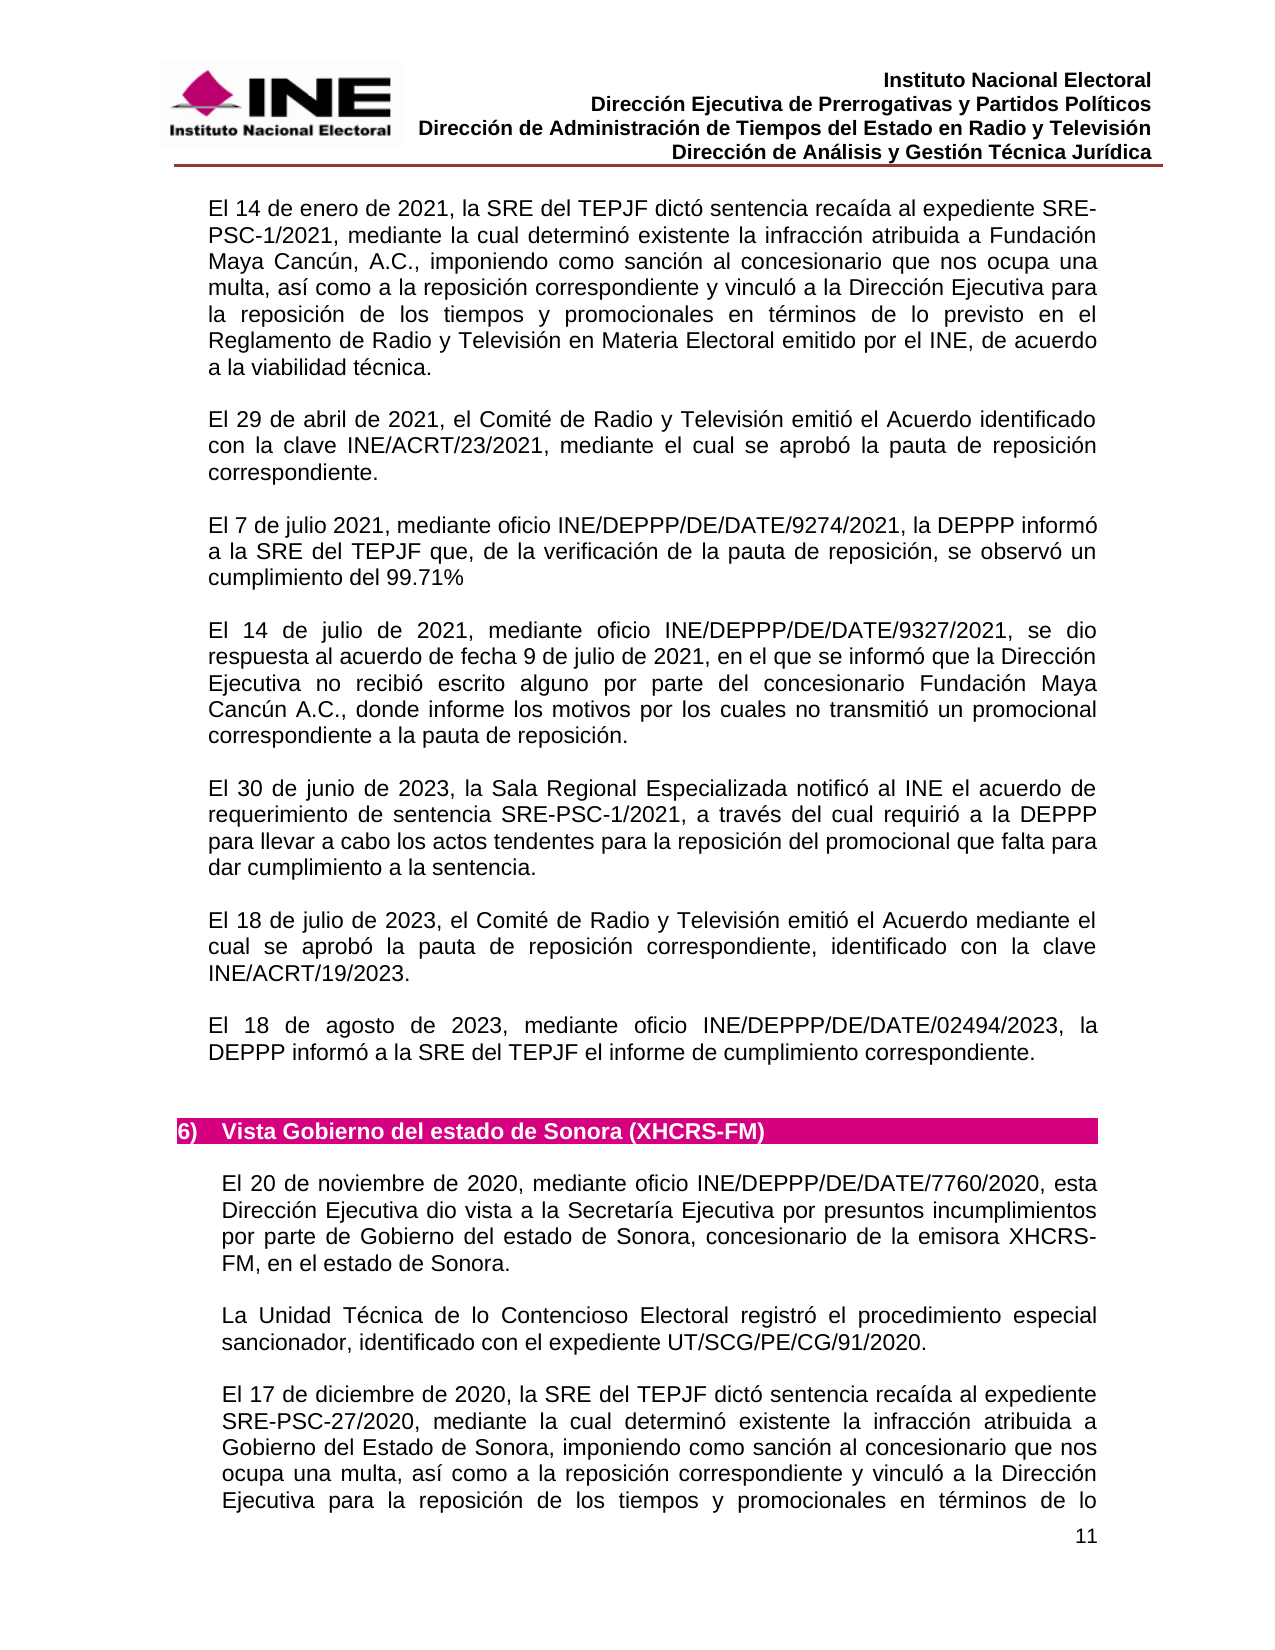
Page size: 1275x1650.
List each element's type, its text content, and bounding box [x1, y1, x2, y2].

list El 14 de julio de 2021, mediante oficio INE/DEPPP/DE/DATE/9327/2021, se dio respuesta al acuerdo de fecha 9 de julio de 2021, en el que se informó que la Dirección Ejecutiva no recibió escrito alguno por parte del concesionario Fundación Maya Cancún A.C., donde informe los motivos por los cuales no transmitió un promocional correspondiente a la pauta de reposición. [208, 617, 1098, 749]
list El 7 de julio 2021, mediante oficio INE/DEPPP/DE/DATE/9274/2021, la DEPPP informó a la SRE del TEPJF que, de la verificación de la pauta de reposición, se observó un cumplimiento del 99.71% [208, 512, 1098, 591]
text El 29 de abril de 2021, el Comité de Radio y Televisión emitió el Acuerdo identificado con la clave INE/ACRT/23/2021, mediante el cual se aprobó la pauta de reposición correspondiente. [208, 406, 1098, 485]
list El 18 de julio de 2023, el Comité de Radio y Televisión emitió el Acuerdo mediante el cual se aprobó la pauta de reposición correspondiente, identificado con la clave INE/ACRT/19/2023. [208, 907, 1098, 986]
list El 20 de noviembre de 2020, mediante oficio INE/DEPPP/DE/DATE/7760/2020, esta Dirección Ejecutiva dio vista a la Secretaría Ejecutiva por presuntos incumplimientos por parte de Gobierno del estado de Sonora, concesionario de la emisora XHCRS-FM, en el estado de Sonora. [221, 1170, 1098, 1276]
list Vista Gobierno del estado de Sonora (XHCRS-FM) [177, 1118, 1098, 1144]
list La Unidad Técnica de lo Contencioso Electoral registró el procedimiento especial sancionador, identificado con el expediente UT/SCG/PE/CG/91/2020. [221, 1302, 1098, 1355]
list El 18 de agosto de 2023, mediante oficio INE/DEPPP/DE/DATE/02494/2023, la DEPPP informó a la SRE del TEPJF el informe de cumplimiento correspondiente. [208, 1012, 1098, 1065]
picture [157, 59, 404, 148]
list El 30 de junio de 2023, la Sala Regional Especializada notificó al INE el acuerdo de requerimiento de sentencia SRE-PSC-1/2021, a través del cual requirió a la DEPPP para llevar a cabo los actos tendentes para la reposición del promocional que falta para dar cumplimiento a la sentencia. [208, 775, 1098, 881]
text El 14 de enero de 2021, la SRE del TEPJF dictó sentencia recaída al expediente SRE-PSC-1/2021, mediante la cual determinó existente la infracción atribuida a Fundación Maya Cancún, A.C., imponiendo como sanción al concesionario que nos ocupa una multa, así como a la reposición correspondiente y vinculó a la Dirección Ejecutiva para la reposición de los tiempos y promocionales en términos de lo previsto en el Reglamento de Radio y Televisión en Materia Electoral emitido por el INE, de acuerdo a la viabilidad técnica. [208, 195, 1098, 380]
